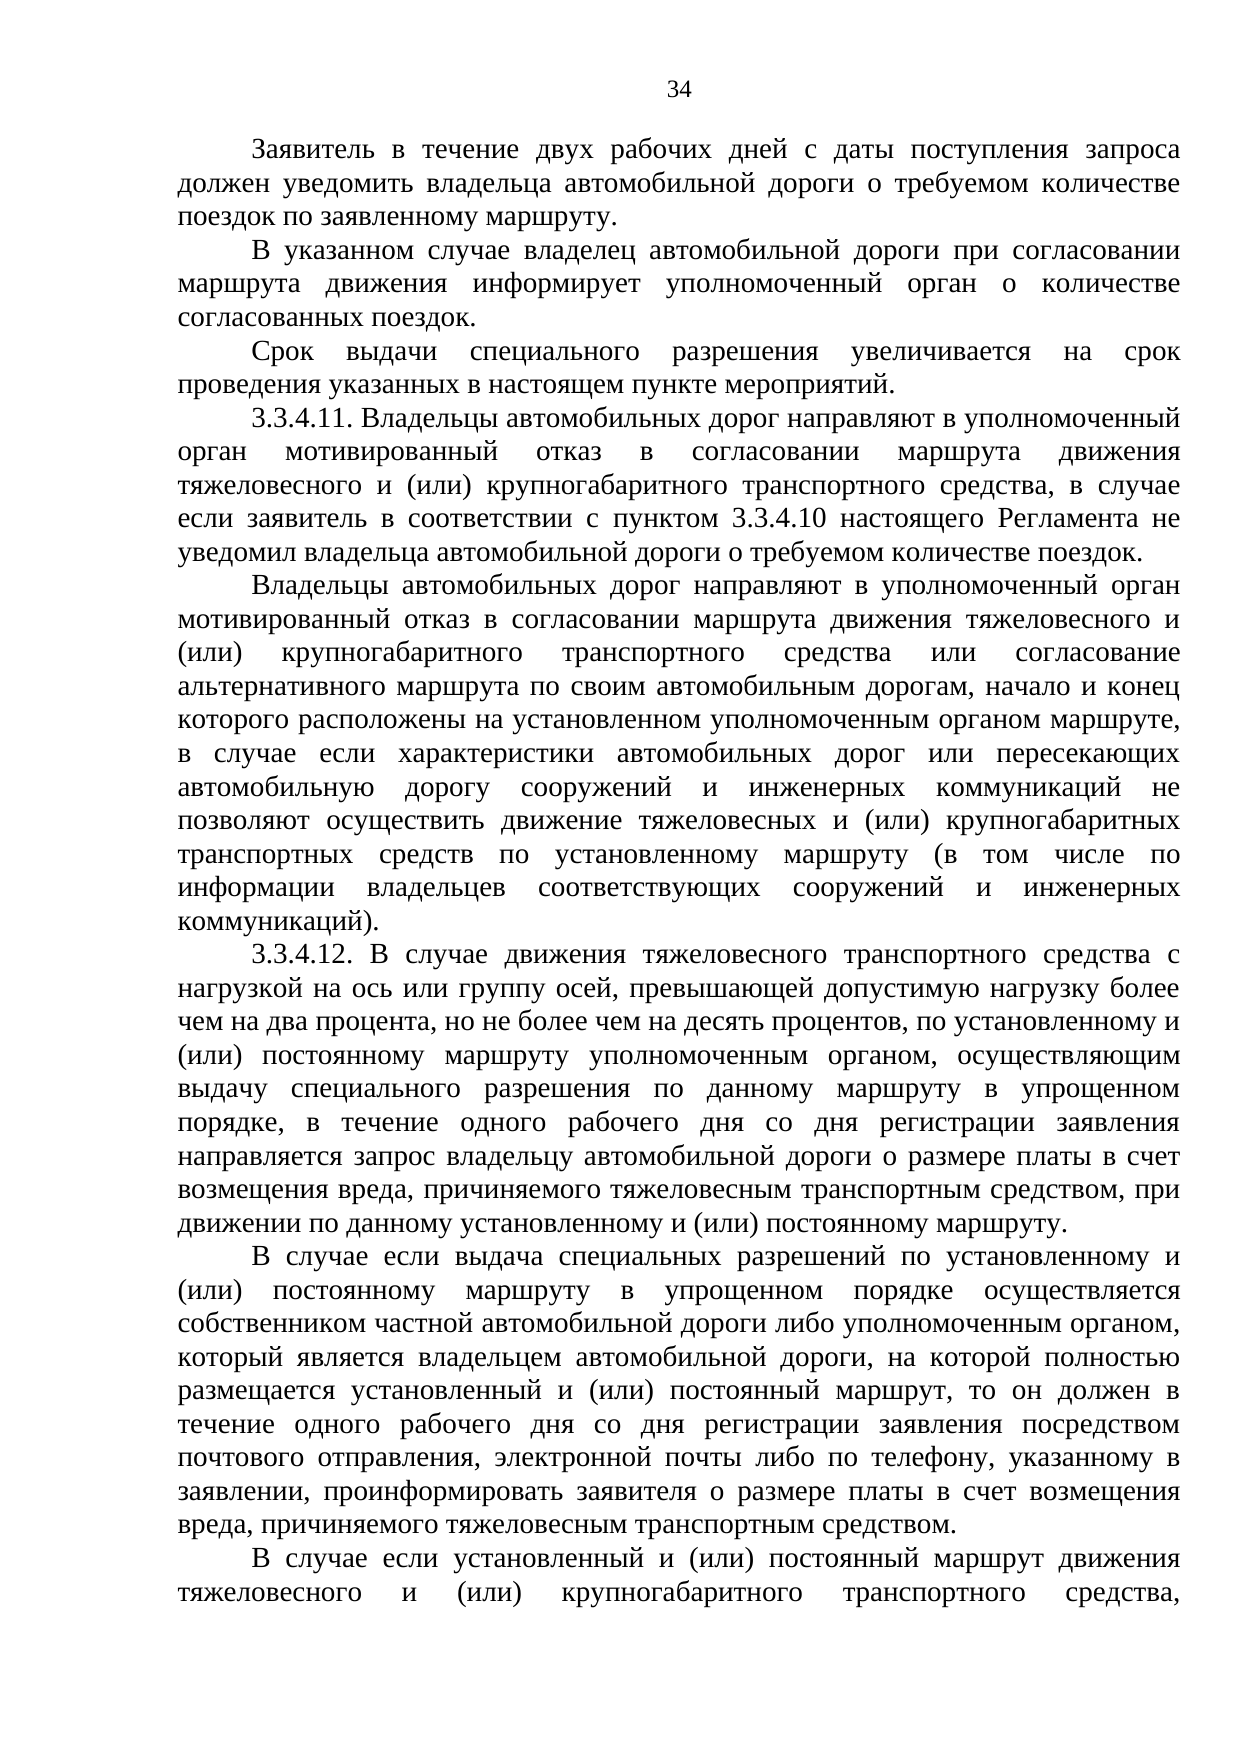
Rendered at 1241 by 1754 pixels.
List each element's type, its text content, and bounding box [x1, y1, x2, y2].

text 3.3.4.12. В случае движения тяжеловесного транспортного средства с нагрузкой на ось или группу осей, превышающей допустимую нагрузку более чем на два процента, но не более чем на десять процентов, по установленному и (или) постоянному маршруту уполномоченным органом, осуществляющим выдачу специального разрешения по данному маршруту в упрощенном порядке, в течение одного рабочего дня со дня регистрации заявления направляется запрос владельцу автомобильной дороги о размере платы в счет возмещения вреда, причиняемого тяжеловесным транспортным средством, при движении по данному установленному и (или) постоянному маршруту. [177, 936, 1181, 1238]
text Владельцы автомобильных дорог направляют в уполномоченный орган мотивированный отказ в согласовании маршрута движения тяжеловесного и (или) крупногабаритного транспортного средства или согласование альтернативного маршрута по своим автомобильным дорогам, начало и конец которого расположены на установленном уполномоченным органом маршруте, в случае если характеристики автомобильных дорог или пересекающих автомобильную дорогу сооружений и инженерных коммуникаций не позволяют осуществить движение тяжеловесных и (или) крупногабаритных транспортных средств по установленному маршруту (в том числе по информации владельцев соответствующих сооружений и инженерных коммуникаций). [177, 567, 1181, 936]
text 3.3.4.11. Владельцы автомобильных дорог направляют в уполномоченный орган мотивированный отказ в согласовании маршрута движения тяжеловесного и (или) крупногабаритного транспортного средства, в случае если заявитель в соответствии с пунктом 3.3.4.10 настоящего Регламента не уведомил владельца автомобильной дороги о требуемом количестве поездок. [177, 400, 1181, 567]
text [177, 1540, 1181, 1607]
text В указанном случае владелец автомобильной дороги при согласовании маршрута движения информирует уполномоченный орган о количестве согласованных поездок. [177, 232, 1181, 333]
text В случае если выдача специальных разрешений по установленному и (или) постоянному маршруту в упрощенном порядке осуществляется собственником частной автомобильной дороги либо уполномоченным органом, который является владельцем автомобильной дороги, на которой полностью размещается установленный и (или) постоянный маршрут, то он должен в течение одного рабочего дня со дня регистрации заявления посредством почтового отправления, электронной почты либо по телефону, указанному в заявлении, проинформировать заявителя о размере платы в счет возмещения вреда, причиняемого тяжеловесным транспортным средством. [177, 1238, 1181, 1540]
text Заявитель в течение двух рабочих дней с даты поступления запроса должен уведомить владельца автомобильной дороги о требуемом количестве поездок по заявленному маршруту. [177, 131, 1181, 232]
text Срок выдачи специального разрешения увеличивается на срок проведения указанных в настоящем пункте мероприятий. [177, 333, 1181, 400]
